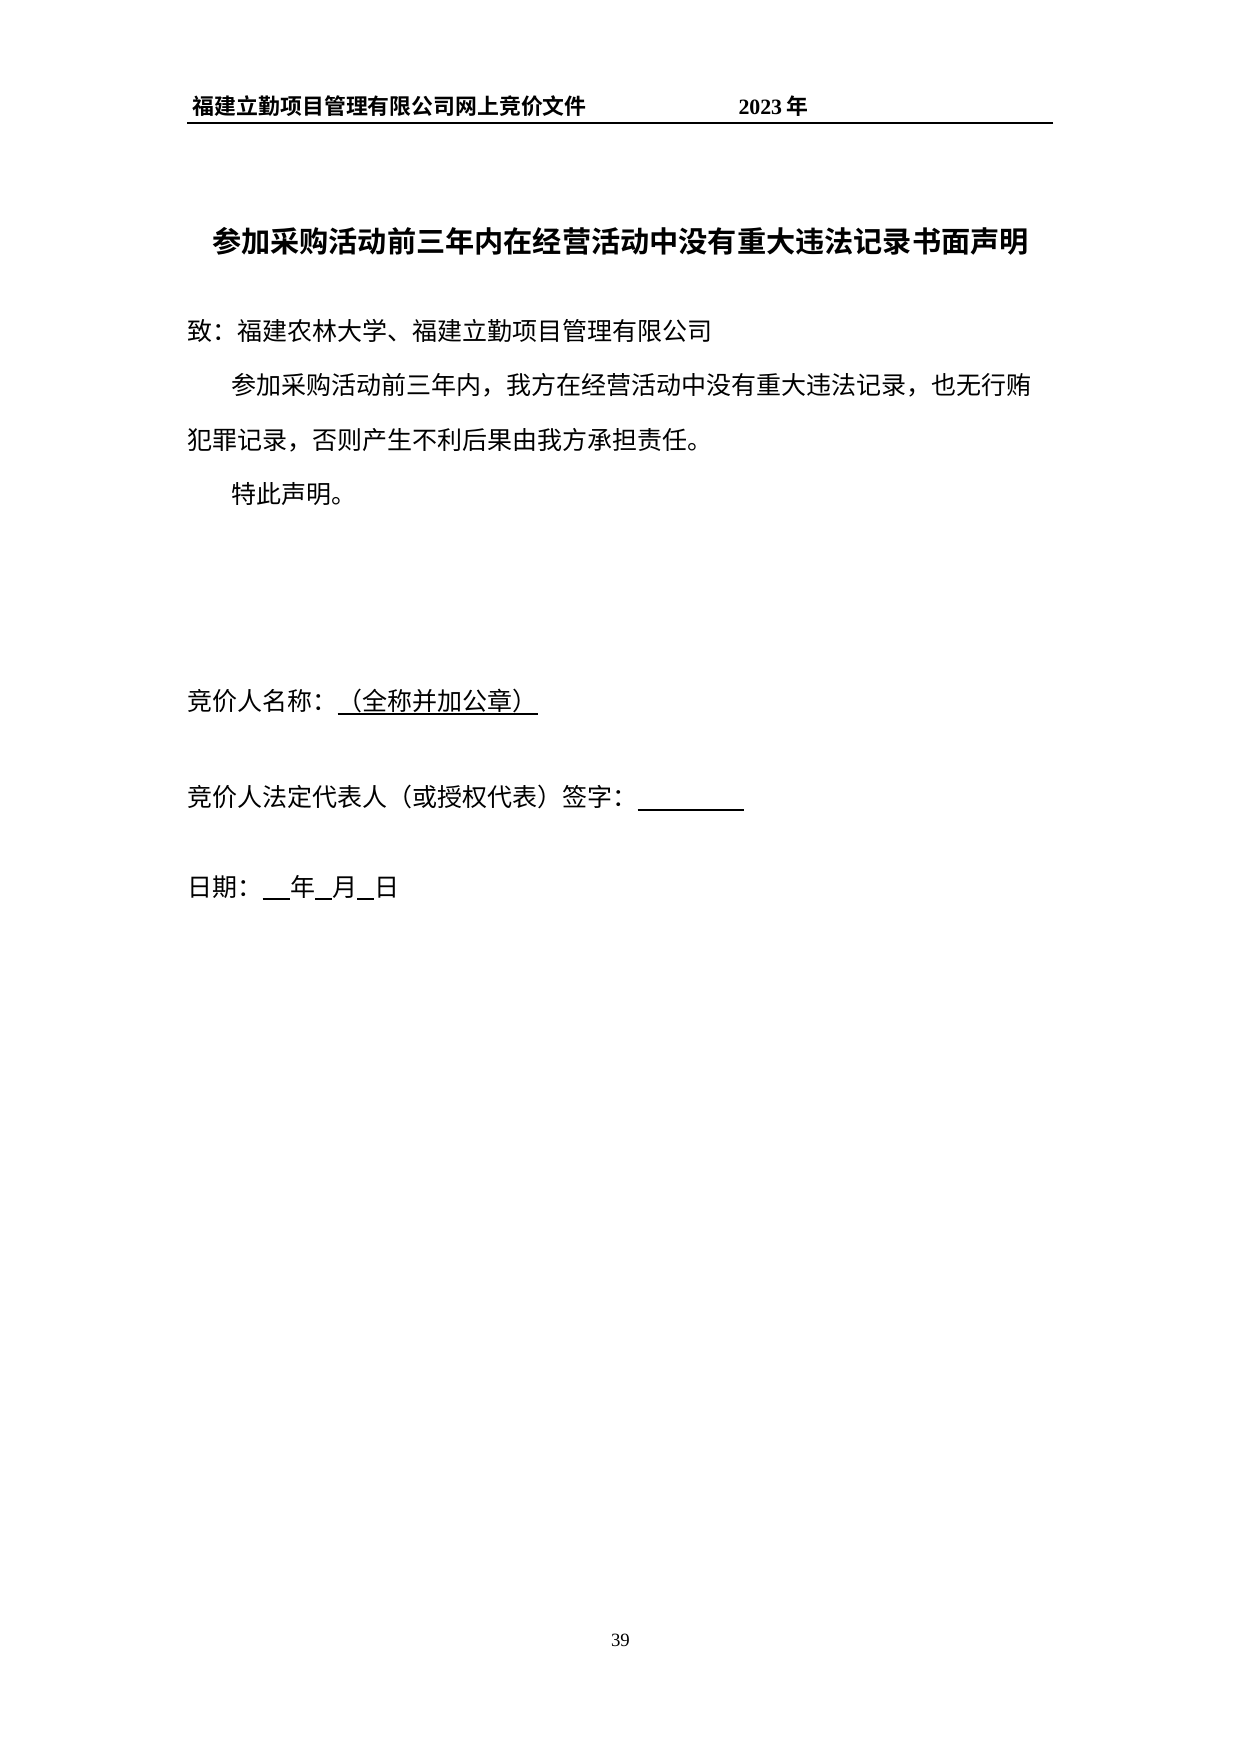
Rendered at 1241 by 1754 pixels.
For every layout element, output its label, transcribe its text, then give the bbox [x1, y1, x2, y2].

text 特此声明。 [187, 474, 1053, 511]
text 日期： 年 月 日 [187, 867, 1053, 903]
text 竞价人法定代表人（或授权代表）签字： [187, 768, 1053, 816]
text 竞价人名称：（全称并加公章） [187, 672, 1053, 720]
text 参加采购活动前三年内，我方在经营活动中没有重大违法记录，也无行贿犯罪记录，否则产生不利后果由我方承担责任。 [187, 366, 1053, 456]
text 参加采购活动前三年内在经营活动中没有重大违法记录书面声明 [187, 218, 1053, 260]
text 致：福建农林大学、福建立勤项目管理有限公司 [187, 311, 1053, 348]
